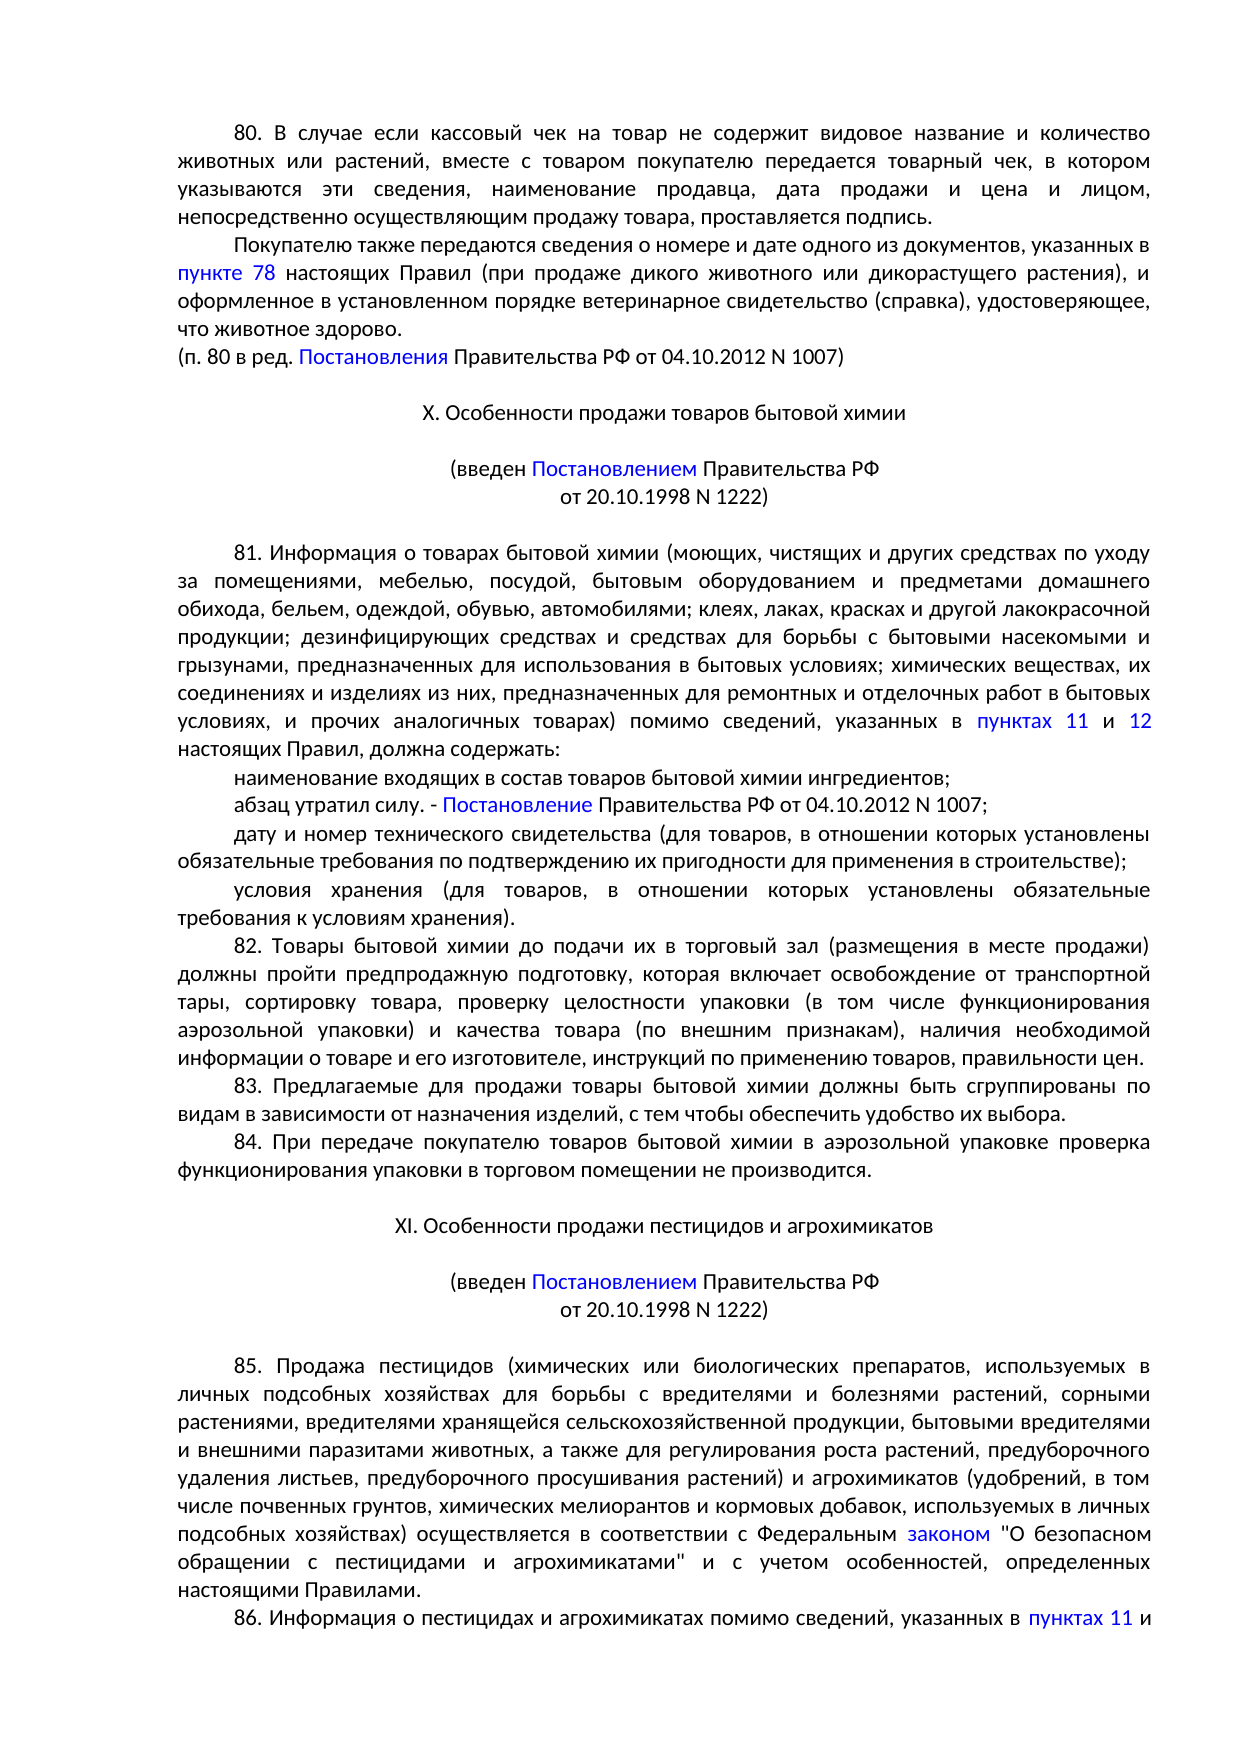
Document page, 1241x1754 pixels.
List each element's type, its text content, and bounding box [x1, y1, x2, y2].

text наименование входящих в состав товаров бытовой химии ингредиентов; [177, 763, 1152, 791]
text абзац утратил силу. - Постановление Правительства РФ от 04.10.2012 N 1007; [177, 791, 1152, 819]
text 82. Товары бытовой химии до подачи их в торговый зал (размещения в месте продажи) должны пройти предпродажную подготовку, которая включает освобождение от транспортной тары, сортировку товара, проверку целостности упаковки (в том числе функционирования аэрозольной упаковки) и качества товара (по внешним признакам), наличия необходимой информации о товаре и его изготовителе, инструкций по применению товаров, правильности цен. [177, 931, 1152, 1071]
text 81. Информация о товарах бытовой химии (моющих, чистящих и других средствах по уходу за помещениями, мебелью, посудой, бытовым оборудованием и предметами домашнего обихода, бельем, одеждой, обувью, автомобилями; клеях, лаках, красках и другой лакокрасочной продукции; дезинфицирующих средствах и средствах для борьбы с бытовыми насекомыми и грызунами, предназначенных для использования в бытовых условиях; химических веществах, их соединениях и изделиях из них, предназначенных для ремонтных и отделочных работ в бытовых условиях, и прочих аналогичных товарах) помимо сведений, указанных в пунктах 11 и 12 настоящих Правил, должна содержать: [177, 538, 1152, 763]
text от 20.10.1998 N 1222) [177, 1295, 1152, 1323]
text от 20.10.1998 N 1222) [177, 482, 1152, 510]
text (введен Постановлением Правительства РФ [177, 454, 1152, 482]
text дату и номер технического свидетельства (для товаров, в отношении которых установлены обязательные требования по подтверждению их пригодности для применения в строительстве); [177, 819, 1152, 875]
text 85. Продажа пестицидов (химических или биологических препаратов, используемых в личных подсобных хозяйствах для борьбы с вредителями и болезнями растений, сорными растениями, вредителями хранящейся сельскохозяйственной продукции, бытовыми вредителями и внешними паразитами животных, а также для регулирования роста растений, предуборочного удаления листьев, предуборочного просушивания растений) и агрохимикатов (удобрений, в том числе почвенных грунтов, химических мелиорантов и кормовых добавок, используемых в личных подсобных хозяйствах) осуществляется в соответствии с Федеральным законом "О безопасном обращении с пестицидами и агрохимикатами" и с учетом особенностей, определенных настоящими Правилами. [177, 1351, 1152, 1603]
text (введен Постановлением Правительства РФ [177, 1267, 1152, 1295]
text Покупателю также передаются сведения о номере и дате одного из документов, указанных в пункте 78 настоящих Правил (при продаже дикого животного или дикорастущего растения), и оформленное в установленном порядке ветеринарное свидетельство (справка), удостоверяющее, что животное здорово. [177, 230, 1152, 342]
text 84. При передаче покупателю товаров бытовой химии в аэрозольной упаковке проверка функционирования упаковки в торговом помещении не производится. [177, 1127, 1152, 1183]
text (п. 80 в ред. Постановления Правительства РФ от 04.10.2012 N 1007) [177, 342, 1152, 370]
text 83. Предлагаемые для продажи товары бытовой химии должны быть сгруппированы по видам в зависимости от назначения изделий, с тем чтобы обеспечить удобство их выбора. [177, 1071, 1152, 1127]
text 80. В случае если кассовый чек на товар не содержит видовое название и количество животных или растений, вместе с товаром покупателю передается товарный чек, в котором указываются эти сведения, наименование продавца, дата продажи и цена и лицом, непосредственно осуществляющим продажу товара, проставляется подпись. [177, 118, 1152, 230]
text условия хранения (для товаров, в отношении которых установлены обязательные требования к условиям хранения). [177, 875, 1152, 931]
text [177, 1603, 1152, 1631]
text X. Особенности продажи товаров бытовой химии [177, 398, 1152, 426]
text XI. Особенности продажи пестицидов и агрохимикатов [177, 1211, 1152, 1239]
